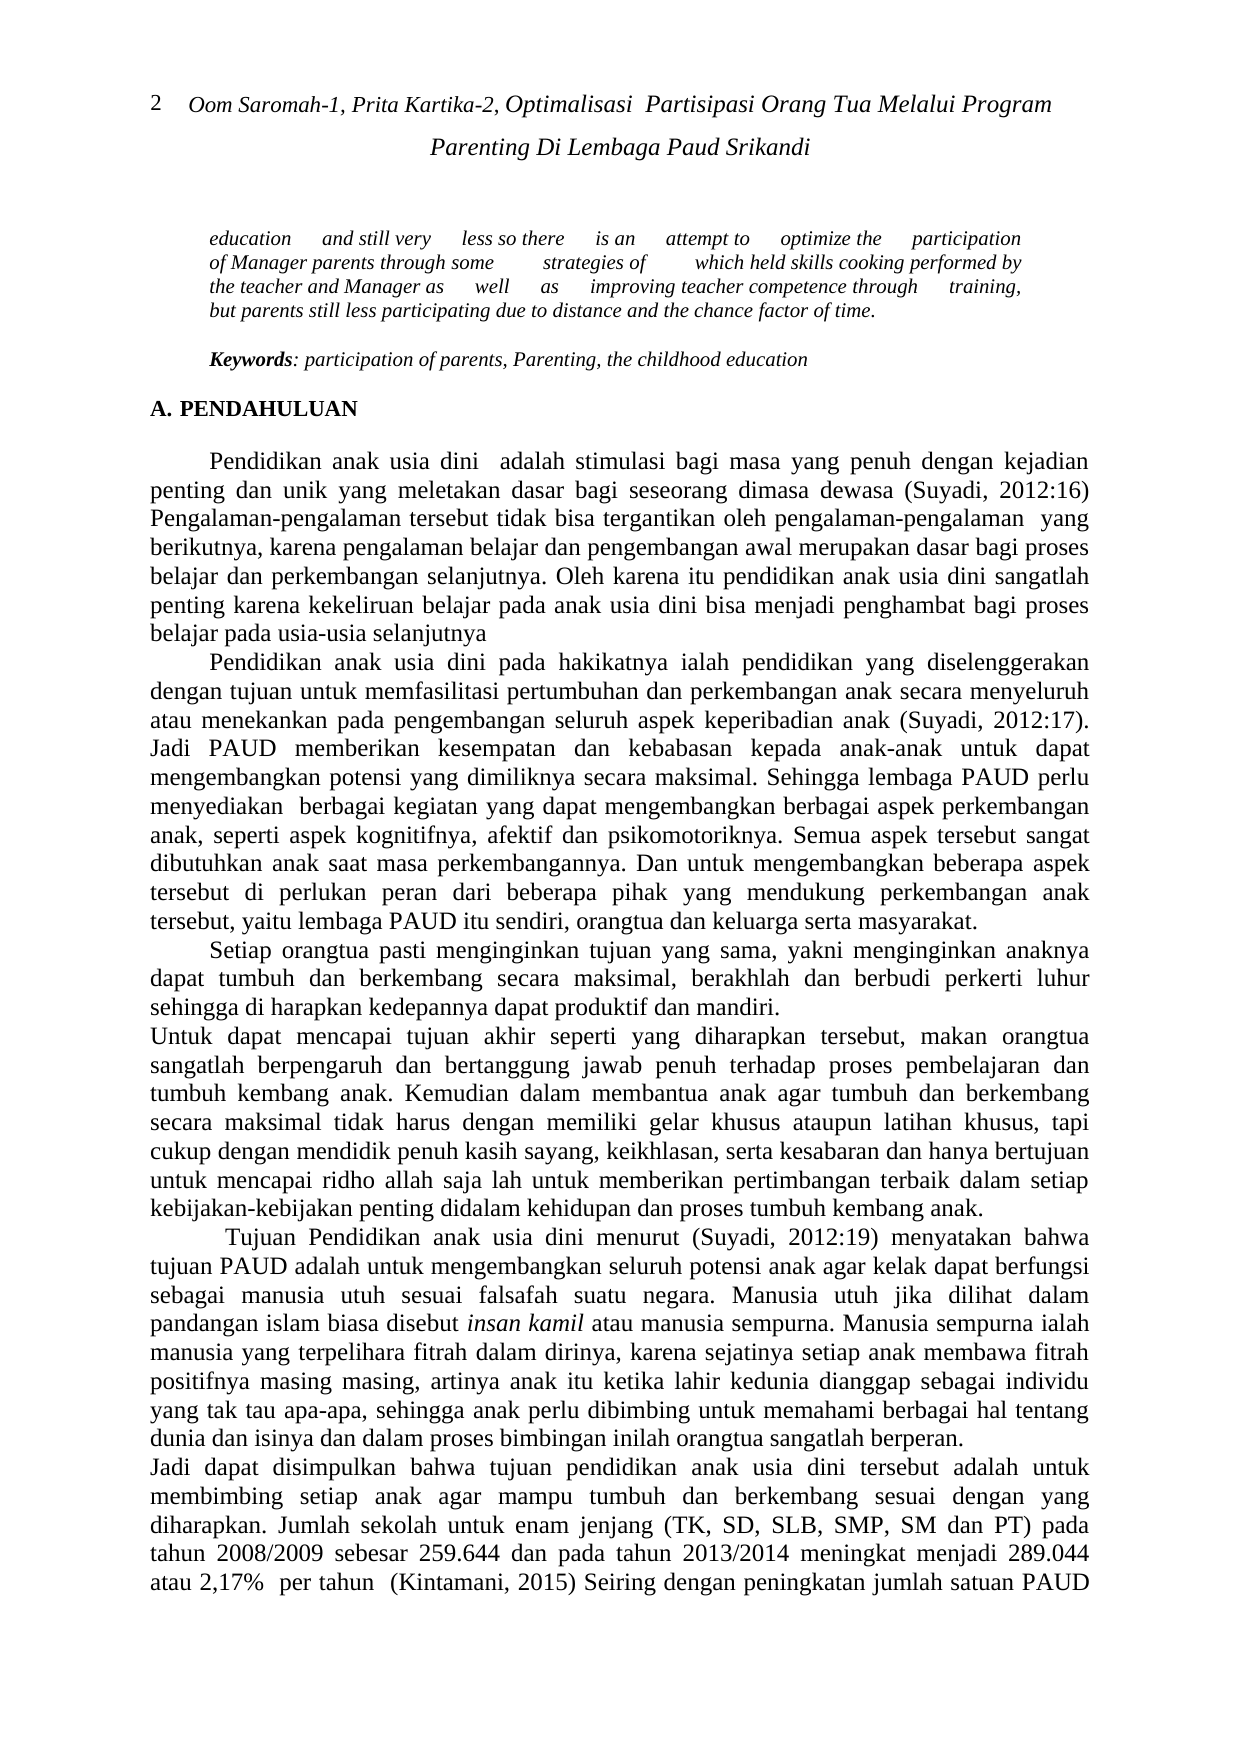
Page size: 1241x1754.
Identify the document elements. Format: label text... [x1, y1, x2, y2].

text Tujuan Pendidikan anak usia dini menurut (Suyadi, 2012:19) menyatakan bahwa tujuan PAUD adalah untuk mengembangkan seluruh potensi anak agar kelak dapat berfungsi sebagai manusia utuh sesuai falsafah suatu negara. Manusia utuh jika dilihat dalam pandangan islam biasa disebut insan kamil atau manusia sempurna. Manusia sempurna ialah manusia yang terpelihara fitrah dalam dirinya, karena sejatinya setiap anak membawa fitrah positifnya masing masing, artinya anak itu ketika lahir kedunia dianggap sebagai individu yang tak tau apa-apa, sehingga anak perlu dibimbing untuk memahami berbagai hal tentang dunia dan isinya dan dalam proses bimbingan inilah orangtua sangatlah berperan. [150, 1222, 1090, 1452]
list PENDAHULUAN [150, 395, 1090, 421]
text Pendidikan anak usia dini adalah stimulasi bagi masa yang penuh dengan kejadian penting dan unik yang meletakan dasar bagi seseorang dimasa dewasa (Suyadi, 2012:16) Pengalaman-pengalaman tersebut tidak bisa tergantikan oleh pengalaman-pengalaman yang berikutnya, karena pengalaman belajar dan pengembangan awal merupakan dasar bagi proses belajar dan perkembangan selanjutnya. Oleh karena itu pendidikan anak usia dini sangatlah penting karena kekeliruan belajar pada anak usia dini bisa menjadi penghambat bagi proses belajar pada usia-usia selanjutnya [150, 446, 1090, 647]
text Pendidikan anak usia dini pada hakikatnya ialah pendidikan yang diselenggerakan dengan tujuan untuk memfasilitasi pertumbuhan dan perkembangan anak secara menyeluruh atau menekankan pada pengembangan seluruh aspek keperibadian anak (Suyadi, 2012:17). Jadi PAUD memberikan kesempatan dan kebabasan kepada anak-anak untuk dapat mengembangkan potensi yang dimiliknya secara maksimal. Sehingga lembaga PAUD perlu menyediakan berbagai kegiatan yang dapat mengembangkan berbagai aspek perkembangan anak, seperti aspek kognitifnya, afektif dan psikomotoriknya. Semua aspek tersebut sangat dibutuhkan anak saat masa perkembangannya. Dan untuk mengembangkan beberapa aspek tersebut di perlukan peran dari beberapa pihak yang mendukung perkembangan anak tersebut, yaitu lembaga PAUD itu sendiri, orangtua dan keluarga serta masyarakat. [150, 647, 1090, 935]
text Untuk dapat mencapai tujuan akhir seperti yang diharapkan tersebut, makan orangtua sangatlah berpengaruh dan bertanggung jawab penuh terhadap proses pembelajaran dan tumbuh kembang anak. Kemudian dalam membantua anak agar tumbuh dan berkembang secara maksimal tidak harus dengan memiliki gelar khusus ataupun latihan khusus, tapi cukup dengan mendidik penuh kasih sayang, keikhlasan, serta kesabaran dan hanya bertujuan untuk mencapai ridho allah saja lah untuk memberikan pertimbangan terbaik dalam setiap kebijakan-kebijakan penting didalam kehidupan dan proses tumbuh kembang anak. [150, 1021, 1090, 1222]
text Setiap orangtua pasti menginginkan tujuan yang sama, yakni menginginkan anaknya dapat tumbuh dan berkembang secara maksimal, berakhlah dan berbudi perkerti luhur sehingga di harapkan kedepannya dapat produktif dan mandiri. [150, 935, 1090, 1021]
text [209, 226, 1021, 322]
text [150, 1452, 1090, 1596]
text Keywords: participation of parents, Parenting, the childhood education [209, 347, 1021, 371]
